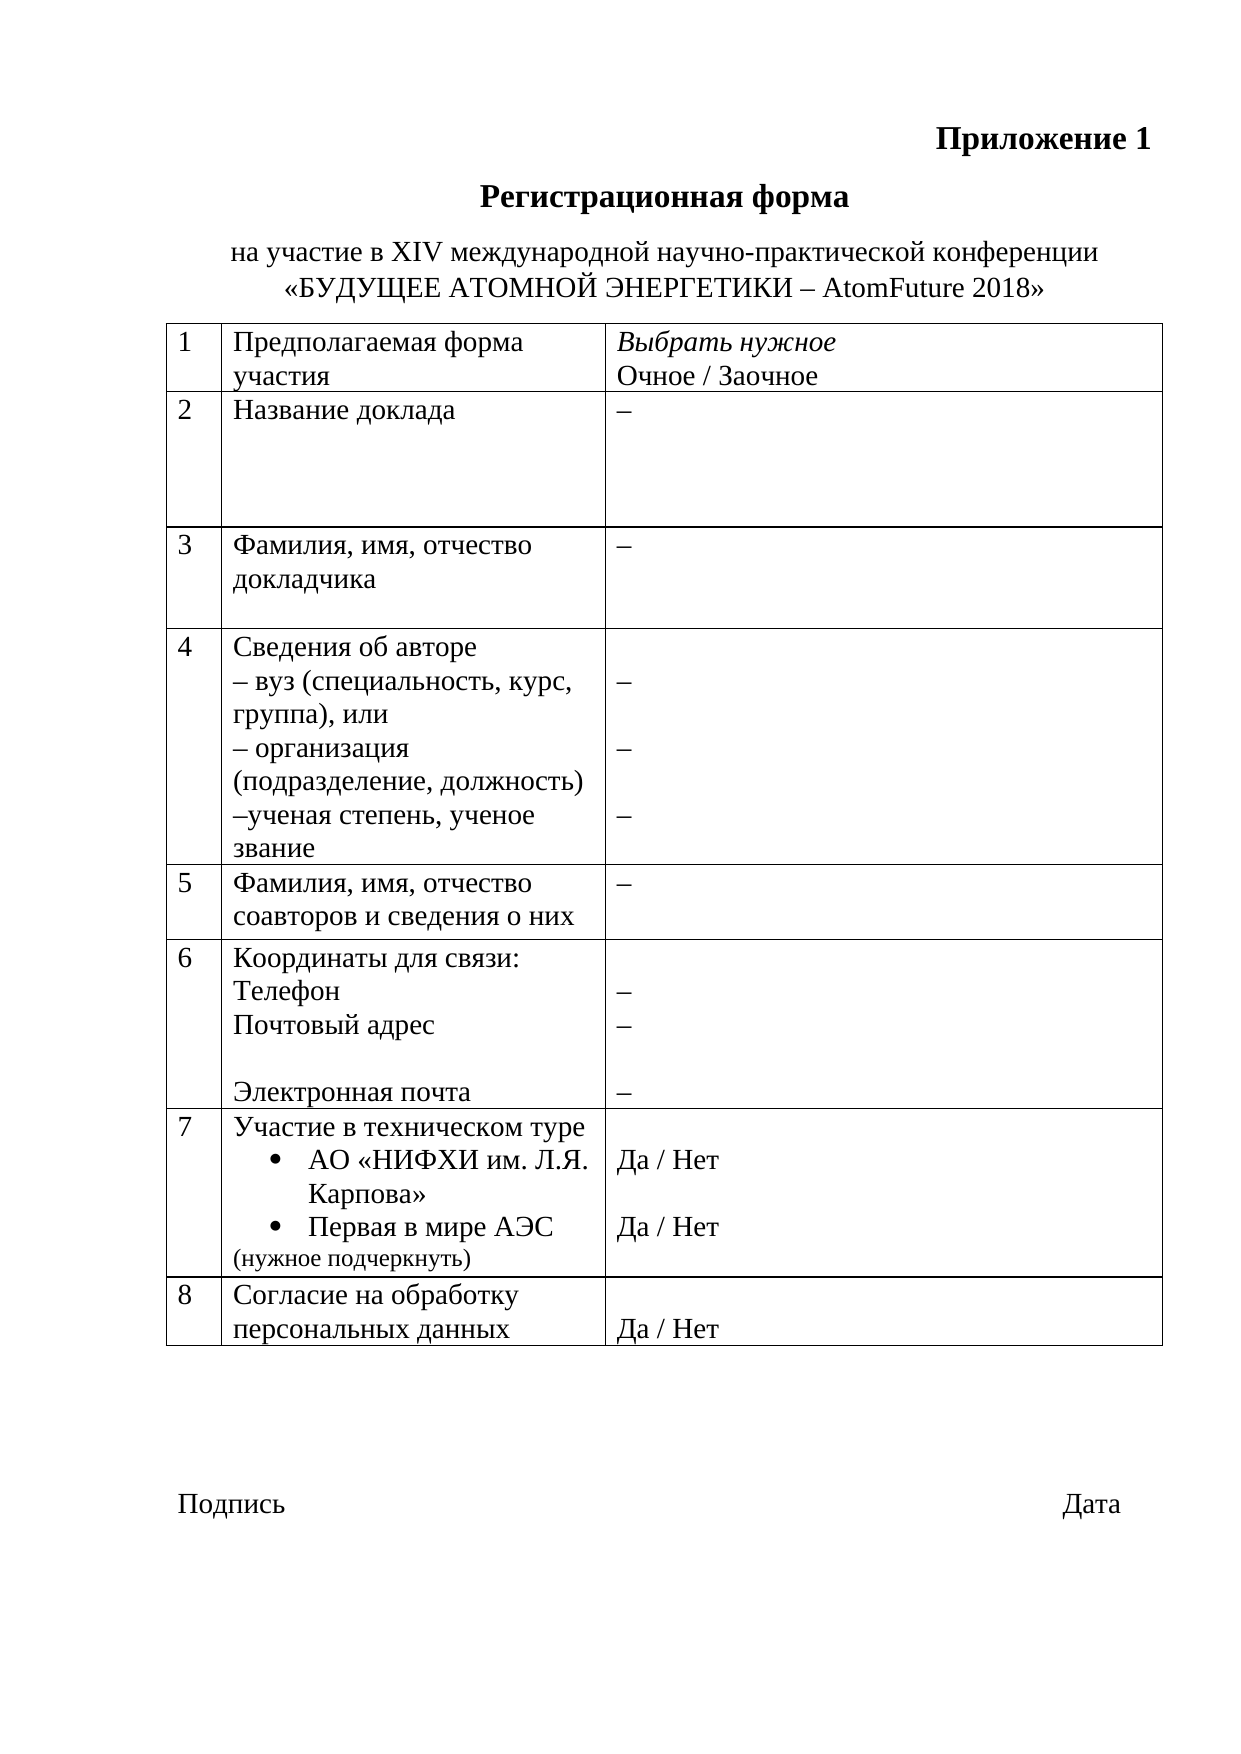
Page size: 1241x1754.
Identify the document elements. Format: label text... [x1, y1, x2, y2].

table_header Выбрать нужное Очное / Заочное [606, 324, 1162, 391]
table_cell Участие в техническом туре АО «НИФХИ им. Л.Я. Карпова» Первая в мире АЭС (нужное подчеркнуть) [222, 1109, 605, 1276]
table_cell Координаты для связи: Телефон Почтовый адрес Электронная почта [222, 940, 605, 1108]
text Регистрационная форма [177, 176, 1152, 214]
table_cell 5 [167, 865, 221, 939]
text на участие в XIV международной научно-практической конференции «БУДУЩЕЕ АТОМНОЙ ЭНЕРГЕТИКИ – AtomFuture 2018» [177, 234, 1152, 304]
table_cell – [606, 865, 1162, 939]
table_cell – [606, 392, 1162, 526]
text Приложение 1 [177, 118, 1152, 156]
table_cell – [606, 528, 1162, 628]
table_cell 6 [167, 940, 221, 1108]
table_cell Согласие на обработку персональных данных [222, 1278, 605, 1344]
table_cell – – – [606, 629, 1162, 864]
table_header 1 [167, 324, 221, 391]
table_cell 3 [167, 528, 221, 628]
table_header Предполагаемая форма участия [222, 324, 605, 391]
table_cell Фамилия, имя, отчество соавторов и сведения о них [222, 865, 605, 939]
text Подпись Дата [177, 1486, 1152, 1520]
table_cell 4 [167, 629, 221, 864]
table_cell 2 [167, 392, 221, 526]
table_cell Да / Нет [606, 1278, 1162, 1344]
table_cell Да / Нет Да / Нет [606, 1109, 1162, 1276]
table_cell – – – [606, 940, 1162, 1108]
table_cell 8 [167, 1278, 221, 1344]
table_cell 7 [167, 1109, 221, 1276]
table_cell Название доклада [222, 392, 605, 526]
table_cell Сведения об авторе – вуз (специальность, курс, группа), или – организация (подразделение, должность) –ученая степень, ученое звание [222, 629, 605, 864]
table_cell Фамилия, имя, отчество докладчика [222, 528, 605, 628]
